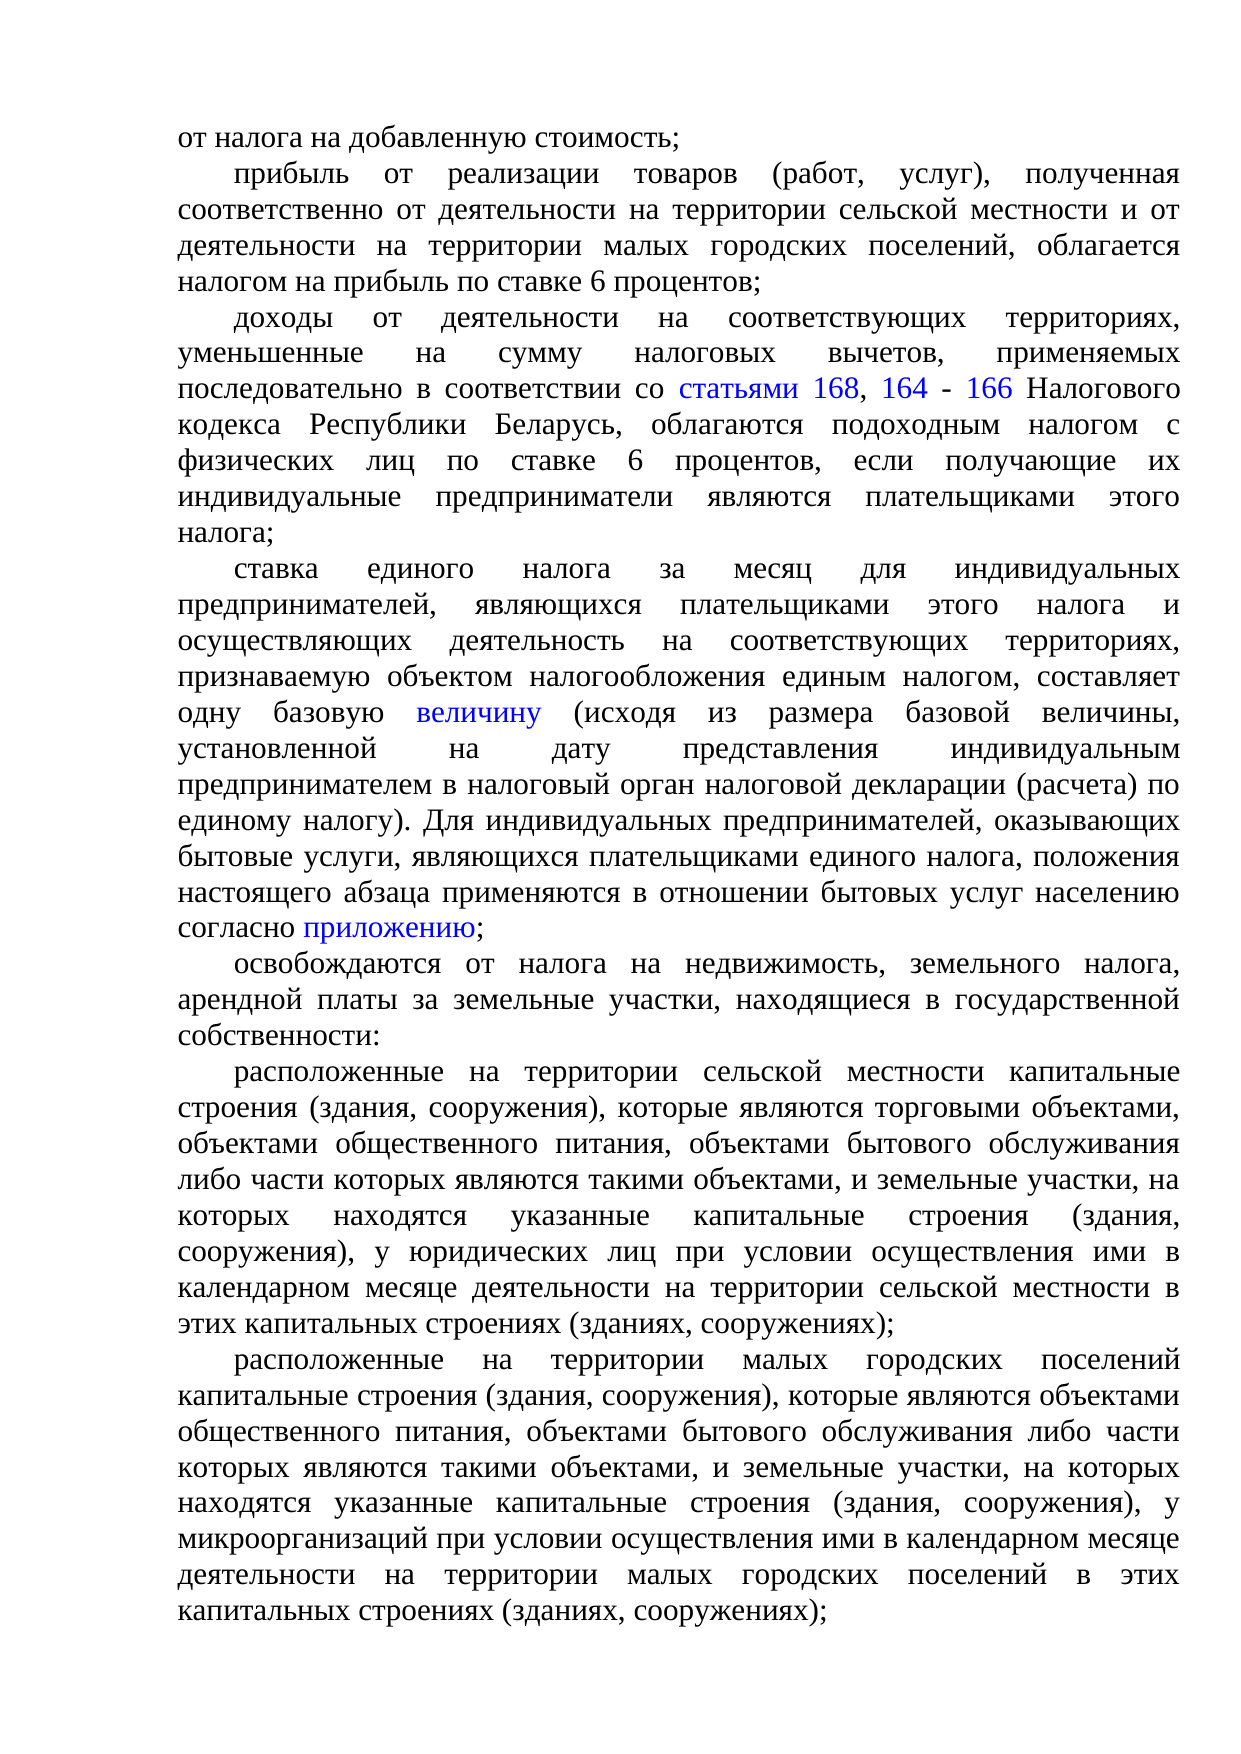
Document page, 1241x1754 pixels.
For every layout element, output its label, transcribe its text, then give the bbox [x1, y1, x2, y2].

text прибыль от реализации товаров (работ, услуг), полученная соответственно от деятельности на территории сельской местности и от деятельности на территории малых городских поселений, облагается налогом на прибыль по ставке 6 процентов; [177, 154, 1181, 298]
text расположенные на территории малых городских поселений капитальные строения (здания, сооружения), которые являются объектами общественного питания, объектами бытового обслуживания либо части которых являются такими объектами, и земельные участки, на которых находятся указанные капитальные строения (здания, сооружения), у микроорганизаций при условии осуществления ими в календарном месяце деятельности на территории малых городских поселений в этих капитальных строениях (зданиях, сооружениях); [177, 1340, 1181, 1627]
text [177, 118, 1181, 154]
text расположенные на территории сельской местности капитальные строения (здания, сооружения), которые являются торговыми объектами, объектами общественного питания, объектами бытового обслуживания либо части которых являются такими объектами, и земельные участки, на которых находятся указанные капитальные строения (здания, сооружения), у юридических лиц при условии осуществления ими в календарном месяце деятельности на территории сельской местности в этих капитальных строениях (зданиях, сооружениях); [177, 1052, 1181, 1340]
text доходы от деятельности на соответствующих территориях, уменьшенные на сумму налоговых вычетов, применяемых последовательно в соответствии со статьями 168, 164 - 166 Налогового кодекса Республики Беларусь, облагаются подоходным налогом с физических лиц по ставке 6 процентов, если получающие их индивидуальные предприниматели являются плательщиками этого налога; [177, 298, 1181, 549]
text ставка единого налога за месяц для индивидуальных предпринимателей, являющихся плательщиками этого налога и осуществляющих деятельность на соответствующих территориях, признаваемую объектом налогообложения единым налогом, составляет одну базовую величину (исходя из размера базовой величины, установленной на дату представления индивидуальным предпринимателем в налоговый орган налоговой декларации (расчета) по единому налогу). Для индивидуальных предпринимателей, оказывающих бытовые услуги, являющихся плательщиками единого налога, положения настоящего абзаца применяются в отношении бытовых услуг населению согласно приложению; [177, 549, 1181, 945]
text освобождаются от налога на недвижимость, земельного налога, арендной платы за земельные участки, находящиеся в государственной собственности: [177, 945, 1181, 1052]
